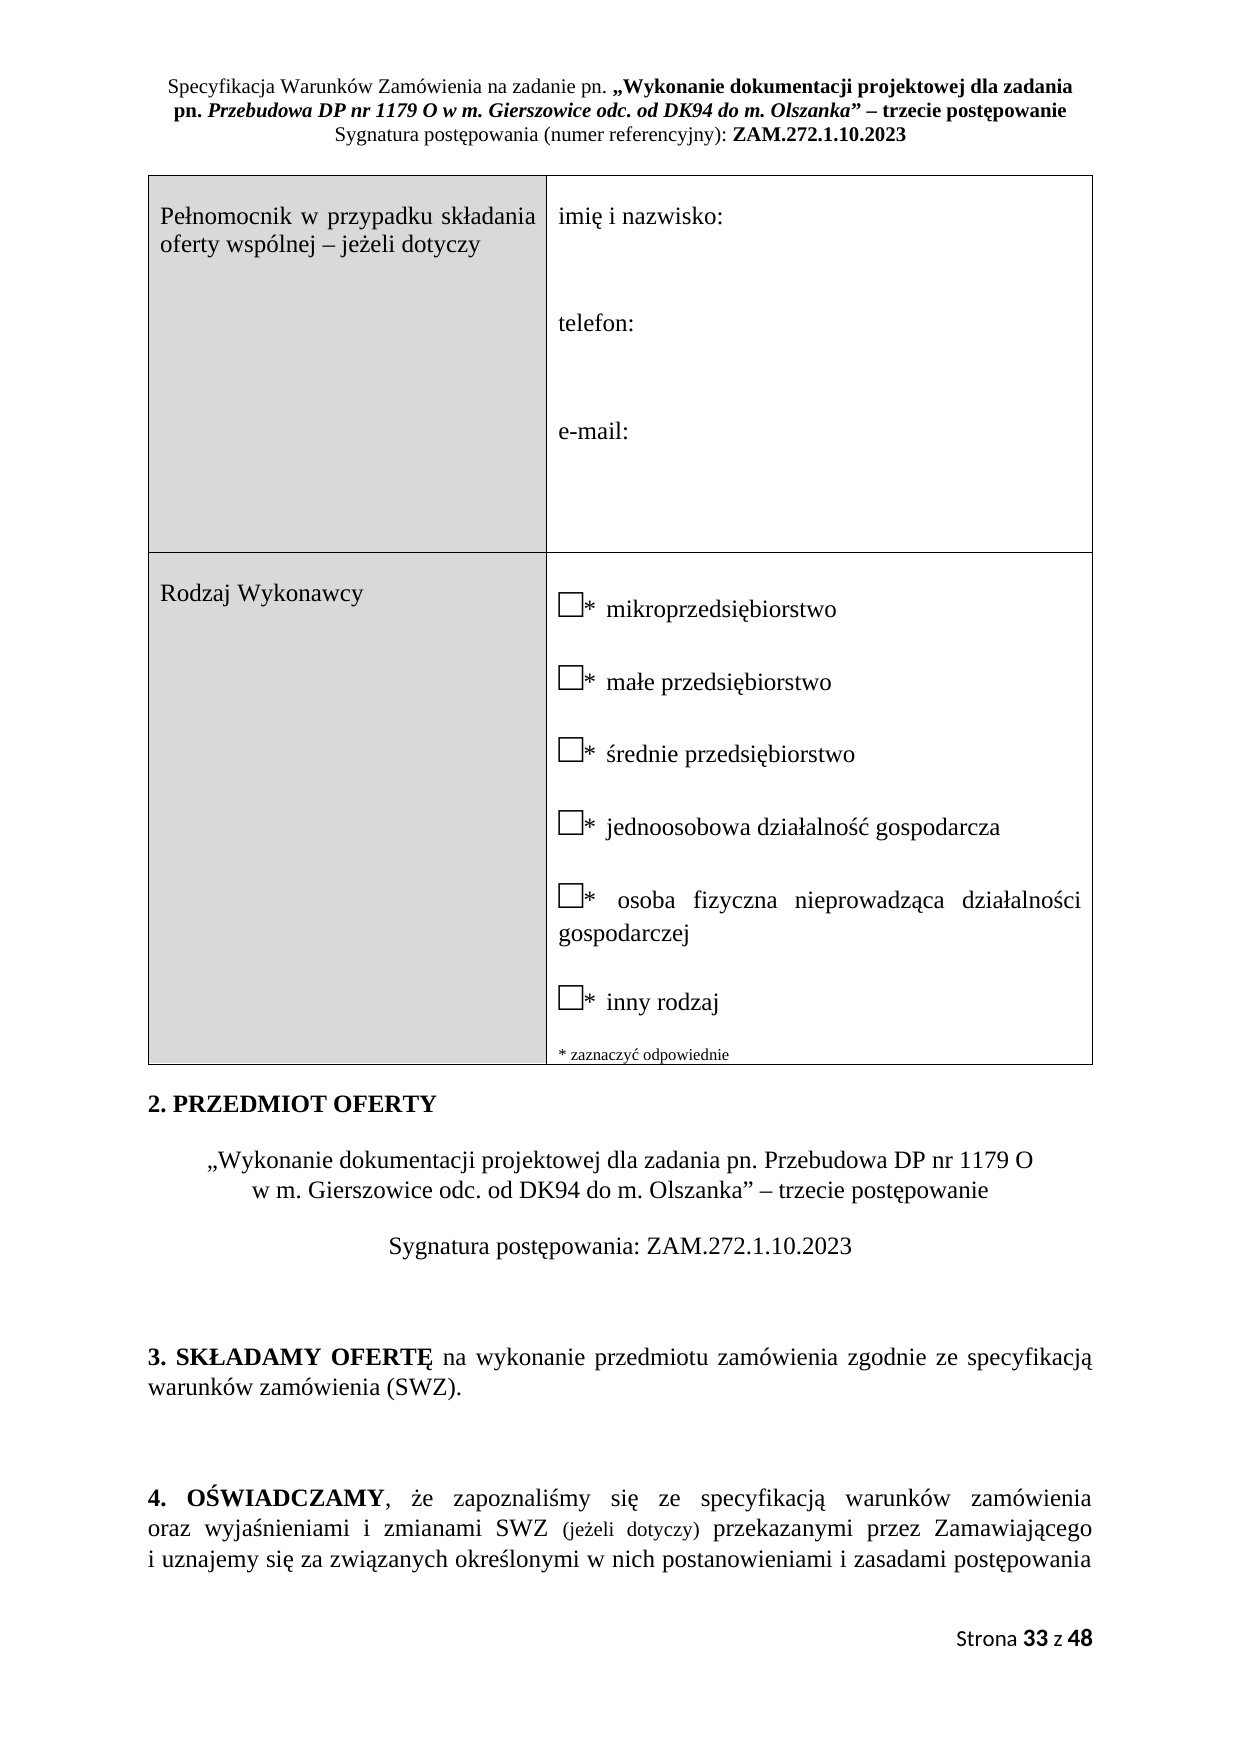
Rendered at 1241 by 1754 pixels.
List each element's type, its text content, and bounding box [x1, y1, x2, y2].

table_cell □* mikroprzedsiębiorstwo □* małe przedsiębiorstwo □* średnie przedsiębiorstwo □* jednoosobowa działalność gospodarcza □* osoba fizyczna nieprowadząca działalności gospodarczej □* inny rodzaj * zaznaczyć odpowiednie [547, 553, 1092, 1063]
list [148, 1483, 1093, 1572]
list 2. PRZEDMIOT OFERTY [148, 1089, 1093, 1118]
table_cell Rodzaj Wykonawcy [149, 553, 546, 1063]
table_cell Pełnomocnik w przypadku składania oferty wspólnej – jeżeli dotyczy [149, 176, 546, 552]
list 3. SKŁADAMY OFERTĘ na wykonanie przedmiotu zamówienia zgodnie ze specyfikacją warunków zamówienia (SWZ). [148, 1342, 1093, 1401]
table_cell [547, 176, 1092, 552]
list Sygnatura postępowania: ZAM.272.1.10.2023 [148, 1231, 1093, 1259]
list „Wykonanie dokumentacji projektowej dla zadania pn. Przebudowa DP nr 1179 O w m. Gierszowice odc. od DK94 do m. Olszanka” – trzecie postępowanie [148, 1145, 1093, 1204]
